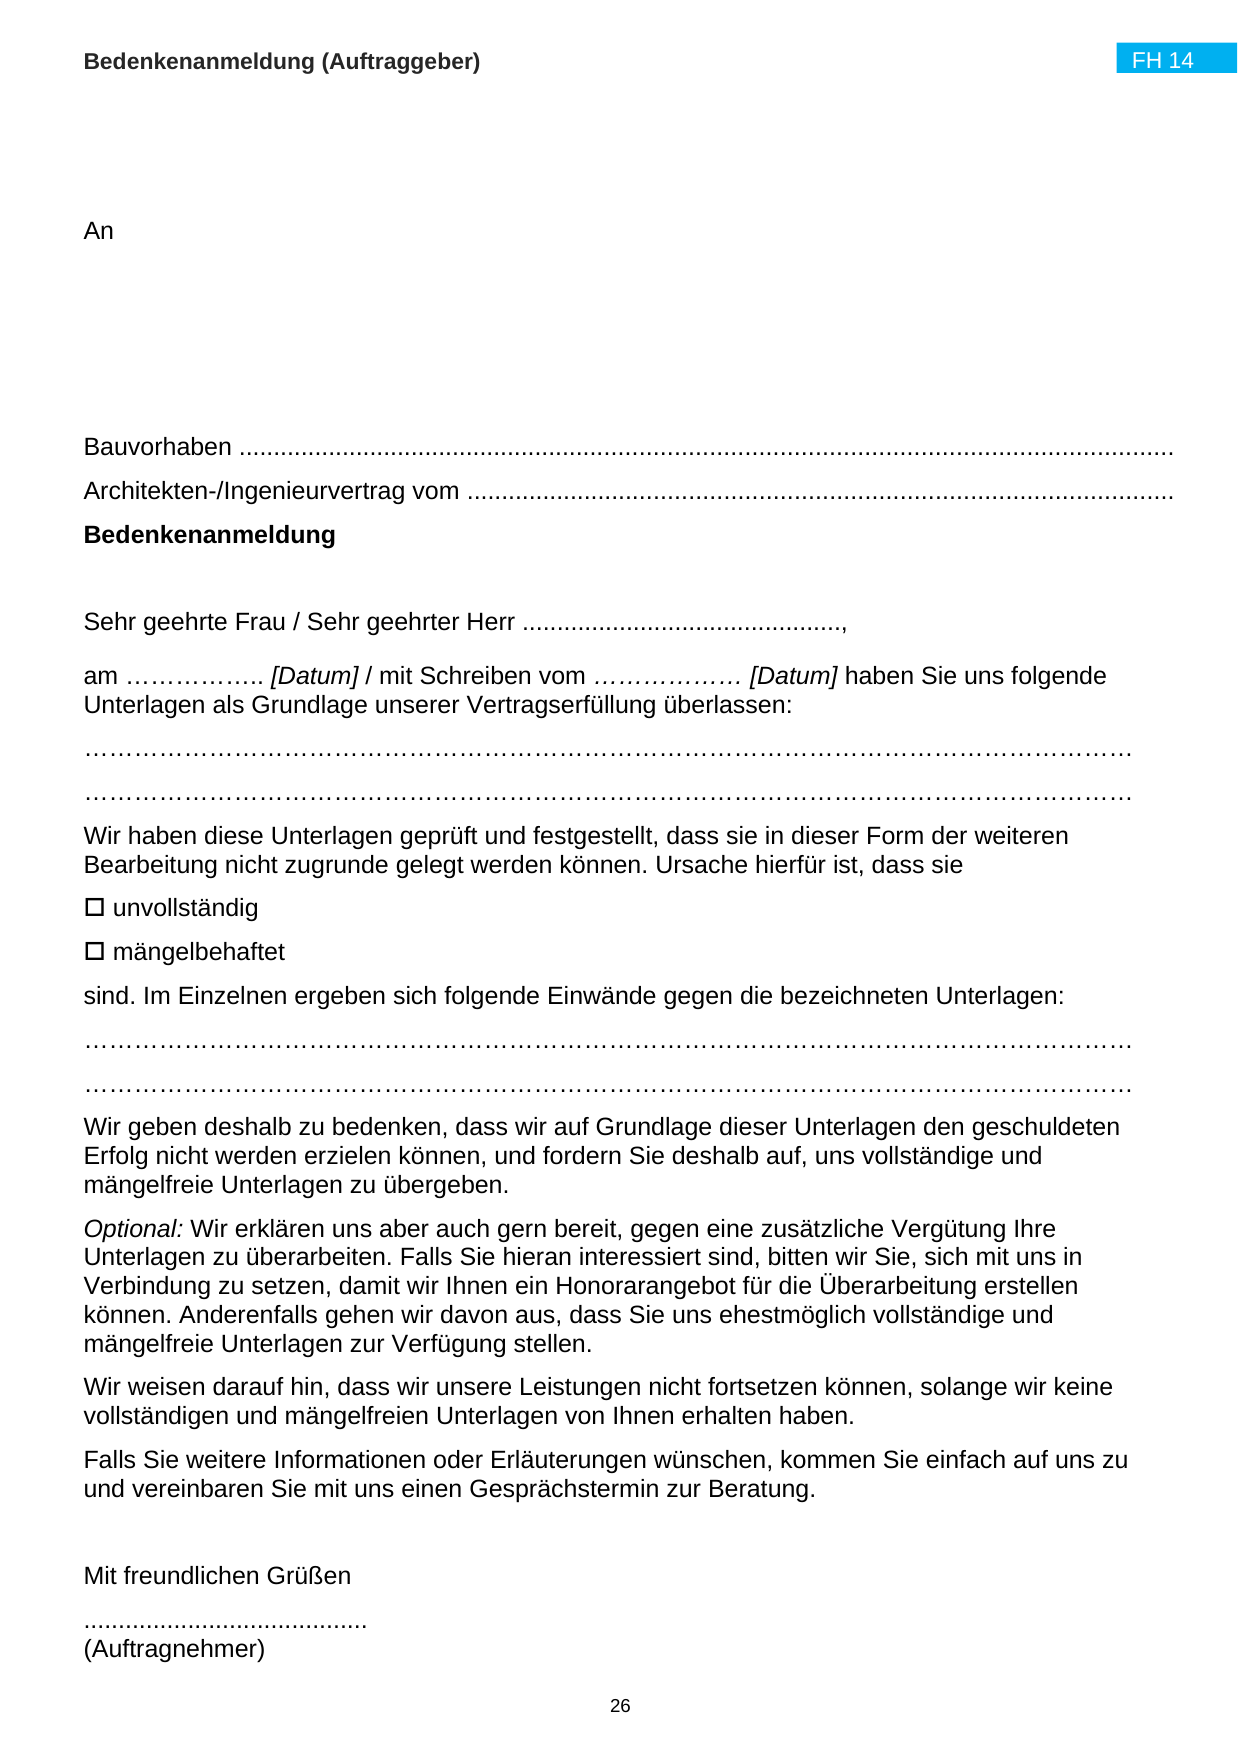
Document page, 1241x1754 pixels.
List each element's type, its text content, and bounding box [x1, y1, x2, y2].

text Bedenkenanmeldung [83, 519, 1157, 548]
text sind. Im Einzelnen ergeben sich folgende Einwände gegen die bezeichneten Unterlagen: [83, 981, 1157, 1010]
text Bauvorhaben [83, 432, 1157, 461]
text Optional: Wir erklären uns aber auch gern bereit, gegen eine zusätzliche Vergütung Ihre Unterlagen zu überarbeiten. Falls Sie hieran interessiert sind, bitten wir Sie, sich mit uns in Verbindung zu setzen, damit wir Ihnen ein Honorarangebot für die Überarbeitung erstellen können. Anderenfalls gehen wir davon aus, dass Sie uns ehestmöglich vollständige und mängelfreie Unterlagen zur Verfügung stellen. [83, 1213, 1157, 1357]
text Sehr geehrte Frau / Sehr geehrter Herr .............................................., [83, 607, 1157, 636]
text Mit freundlichen Grüßen [83, 1561, 1157, 1590]
text mängelbehaftet [83, 937, 1157, 966]
text Falls Sie weitere Informationen oder Erläuterungen wünschen, kommen Sie einfach auf uns zu und vereinbaren Sie mit uns einen Gesprächstermin zur Beratung. [83, 1445, 1157, 1502]
text An [83, 216, 1157, 244]
text Wir haben diese Unterlagen geprüft und festgestellt, dass sie in dieser Form der weiteren Bearbeitung nicht zugrunde gelegt werden können. Ursache hierfür ist, dass sie [83, 821, 1157, 878]
text Architekten-/Ingenieurvertrag vom [83, 476, 1157, 504]
text am …………….. [Datum] / mit Schreiben vom ……………… [Datum] haben Sie uns folgende Unterlagen als Grundlage unserer Vertragserfüllung überlassen: [83, 661, 1157, 718]
text Wir weisen darauf hin, dass wir unsere Leistungen nicht fortsetzen können, solange wir keine vollständigen und mängelfreien Unterlagen von Ihnen erhalten haben. [83, 1372, 1157, 1430]
text ……………………………………………………………………………………………………………… [83, 1025, 1157, 1053]
text ……………………………………………………………………………………………………………… [83, 733, 1157, 762]
text unvollständig [83, 893, 1157, 922]
text Wir geben deshalb zu bedenken, dass wir auf Grundlage dieser Unterlagen den geschuldeten Erfolg nicht werden erzielen können, und fordern Sie deshalb auf, uns vollständige und mängelfreie Unterlagen zu übergeben. [83, 1112, 1157, 1198]
text ……………………………………………………………………………………………………………… [83, 1068, 1157, 1097]
text ……………………………………………………………………………………………………………… [83, 777, 1157, 806]
text ......................................... (Auftragnehmer) [83, 1605, 1157, 1662]
